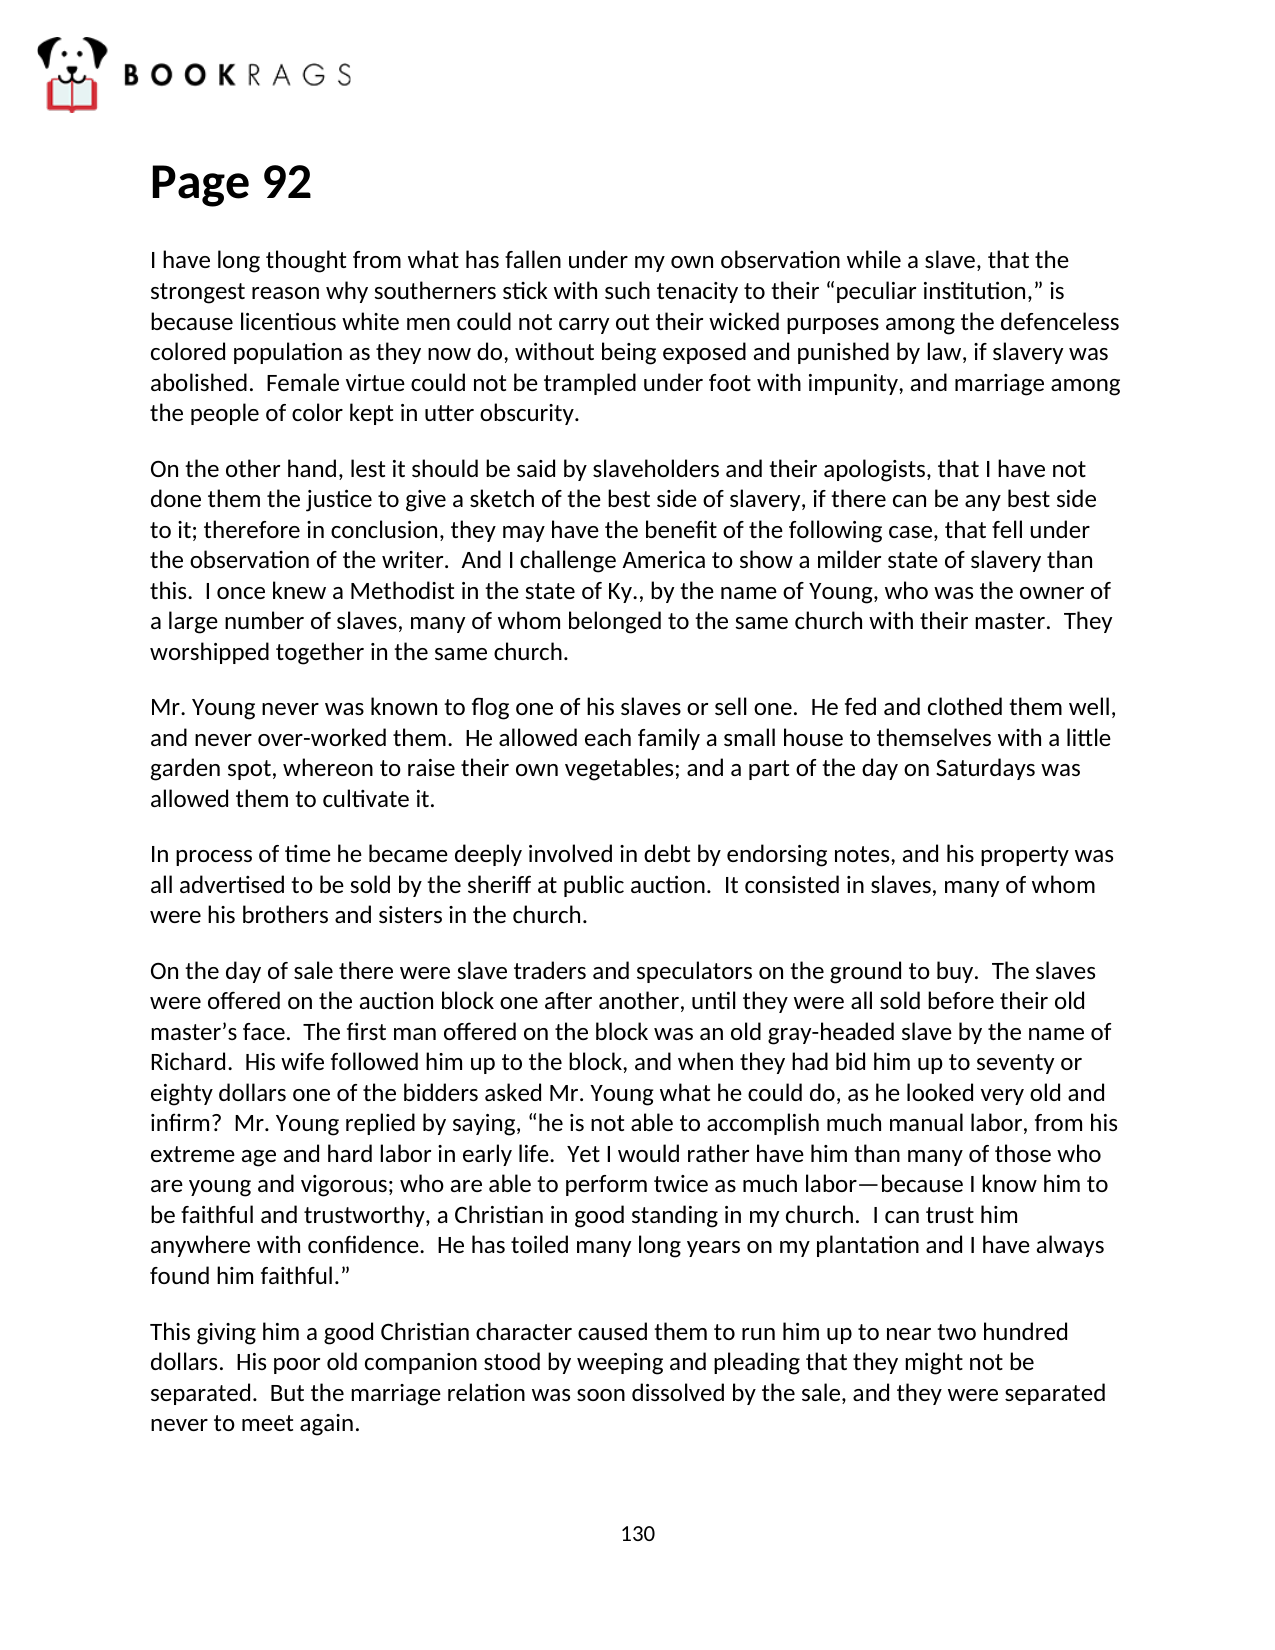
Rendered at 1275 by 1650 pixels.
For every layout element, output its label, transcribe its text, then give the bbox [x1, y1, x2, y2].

text I have long thought from what has fallen under my own observation while a slave, that the strongest reason why southerners stick with such tenacity to their “peculiar institution,” is because licentious white men could not carry out their wicked purposes among the defenceless colored population as they now do, without being exposed and punished by law, if slavery was abolished. Female virtue could not be trampled under foot with impunity, and marriage among the people of color kept in utter obscurity. [150, 244, 1125, 428]
text On the other hand, lest it should be said by slaveholders and their apologists, that I have not done them the justice to give a sketch of the best side of slavery, if there can be any best side to it; therefore in conclusion, they may have the benefit of the following case, that fell under the observation of the writer. And I challenge America to show a milder state of slavery than this. I once knew a Methodist in the state of Ky., by the name of Young, who was the owner of a large number of slaves, many of whom belonged to the same church with their master. They worshipped together in the same church. [150, 453, 1125, 666]
text Mr. Young never was known to flog one of his slaves or sell one. He fed and clothed them well, and never over-worked them. He allowed each family a small house to themselves with a little garden spot, whereon to raise their own vegetables; and a part of the day on Saturdays was allowed them to cultivate it. [150, 691, 1125, 813]
picture [37, 37, 351, 113]
text On the day of sale there were slave traders and speculators on the ground to buy. The slaves were offered on the auction block one after another, until they were all sold before their old master’s face. The first man offered on the block was an old gray-headed slave by the name of Richard. His wife followed him up to the block, and when they had bid him up to seventy or eighty dollars one of the bidders asked Mr. Young what he could do, as he looked very old and infirm? Mr. Young replied by saying, “he is not able to accomplish much manual labor, from his extreme age and hard labor in early life. Yet I would rather have him than many of those who are young and vigorous; who are able to perform twice as much labor—­because I know him to be faithful and trustworthy, a Christian in good standing in my church. I can trust him anywhere with confidence. He has toiled many long years on my plantation and I have always found him faithful.” [150, 955, 1125, 1291]
text Page 92 [150, 150, 1125, 211]
text This giving him a good Christian character caused them to run him up to near two hundred dollars. His poor old companion stood by weeping and pleading that they might not be separated. But the marriage relation was soon dissolved by the sale, and they were separated never to meet again. [150, 1316, 1125, 1438]
text In process of time he became deeply involved in debt by endorsing notes, and his property was all advertised to be sold by the sheriff at public auction. It consisted in slaves, many of whom were his brothers and sisters in the church. [150, 838, 1125, 930]
